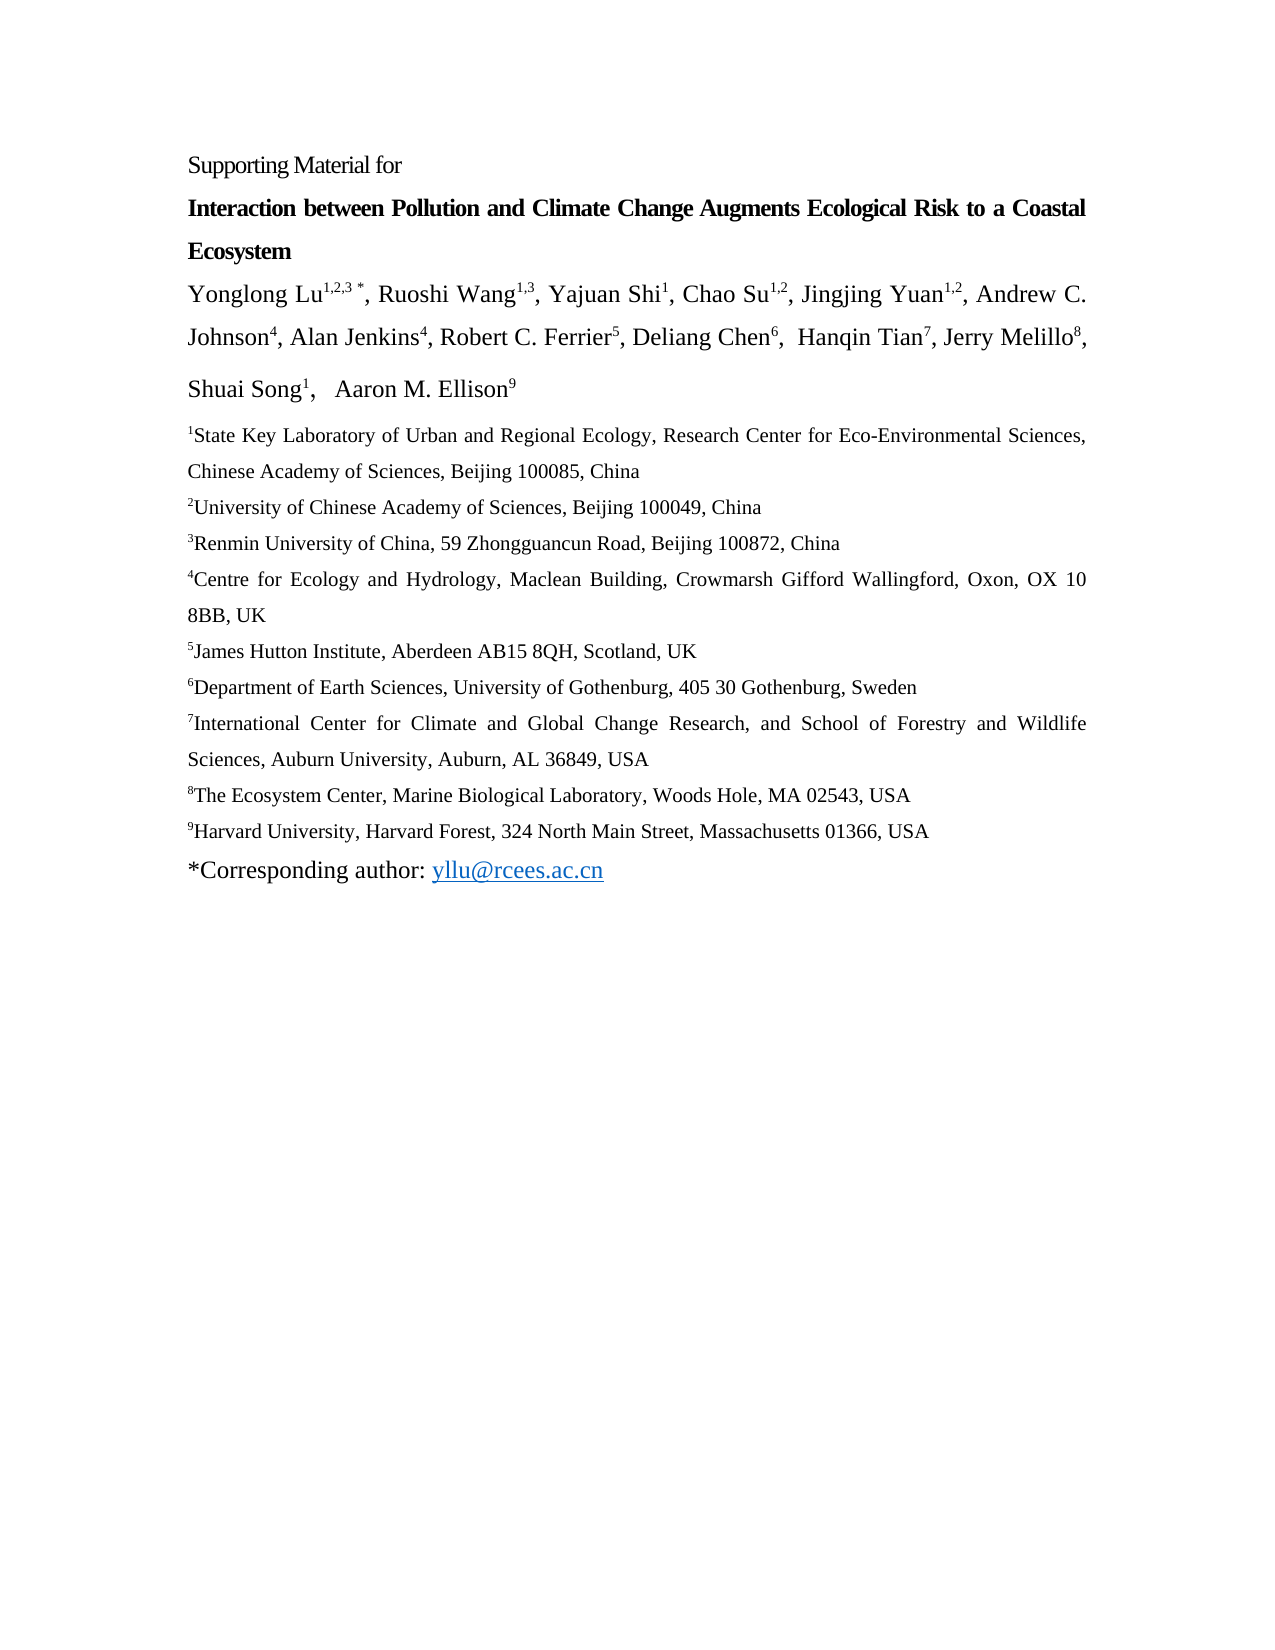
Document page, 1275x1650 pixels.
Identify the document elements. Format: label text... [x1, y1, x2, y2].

title Supporting Material for [187, 150, 1087, 179]
text Yonglong Lu1,2,3 *, Ruoshi Wang1,3, Yajuan Shi1, Chao Su1,2, Jingjing Yuan1,2, Andrew C. Johnson4, Alan Jenkins4, Robert C. Ferrier5, Deliang Chen6, Hanqin Tian7, Jerry Melillo8, Shuai Song1，Aaron M. Ellison9 [187, 279, 1087, 405]
text 7International Center for Climate and Global Change Research, and School of Forestry and Wildlife Sciences, Auburn University, Auburn, AL 36849, USA [187, 711, 1087, 771]
text 3Renmin University of China, 59 Zhongguancun Road, Beijing 100872, China [187, 531, 1087, 555]
text 4Centre for Ecology and Hydrology, Maclean Building, Crowmarsh Gifford Wallingford, Oxon, OX 10 8BB, UK [187, 567, 1087, 627]
text 1State Key Laboratory of Urban and Regional Ecology, Research Center for Eco-Environmental Sciences, Chinese Academy of Sciences, Beijing 100085, China [187, 423, 1087, 483]
text 6Department of Earth Sciences, University of Gothenburg, 405 30 Gothenburg, Sweden [187, 675, 1087, 699]
text 8The Ecosystem Center, Marine Biological Laboratory, Woods Hole, MA 02543, USA [187, 783, 1087, 807]
text 9Harvard University, Harvard Forest, 324 North Main Street, Massachusetts 01366, USA [187, 819, 1087, 843]
text 2University of Chinese Academy of Sciences, Beijing 100049, China [187, 495, 1087, 519]
text *Corresponding author: yllu@rcees.ac.cn [187, 856, 1087, 884]
title Interaction between Pollution and Climate Change Augments Ecological Risk to a Coastal Ecosystem [187, 193, 1087, 265]
text 5James Hutton Institute, Aberdeen AB15 8QH, Scotland, UK [187, 639, 1087, 663]
